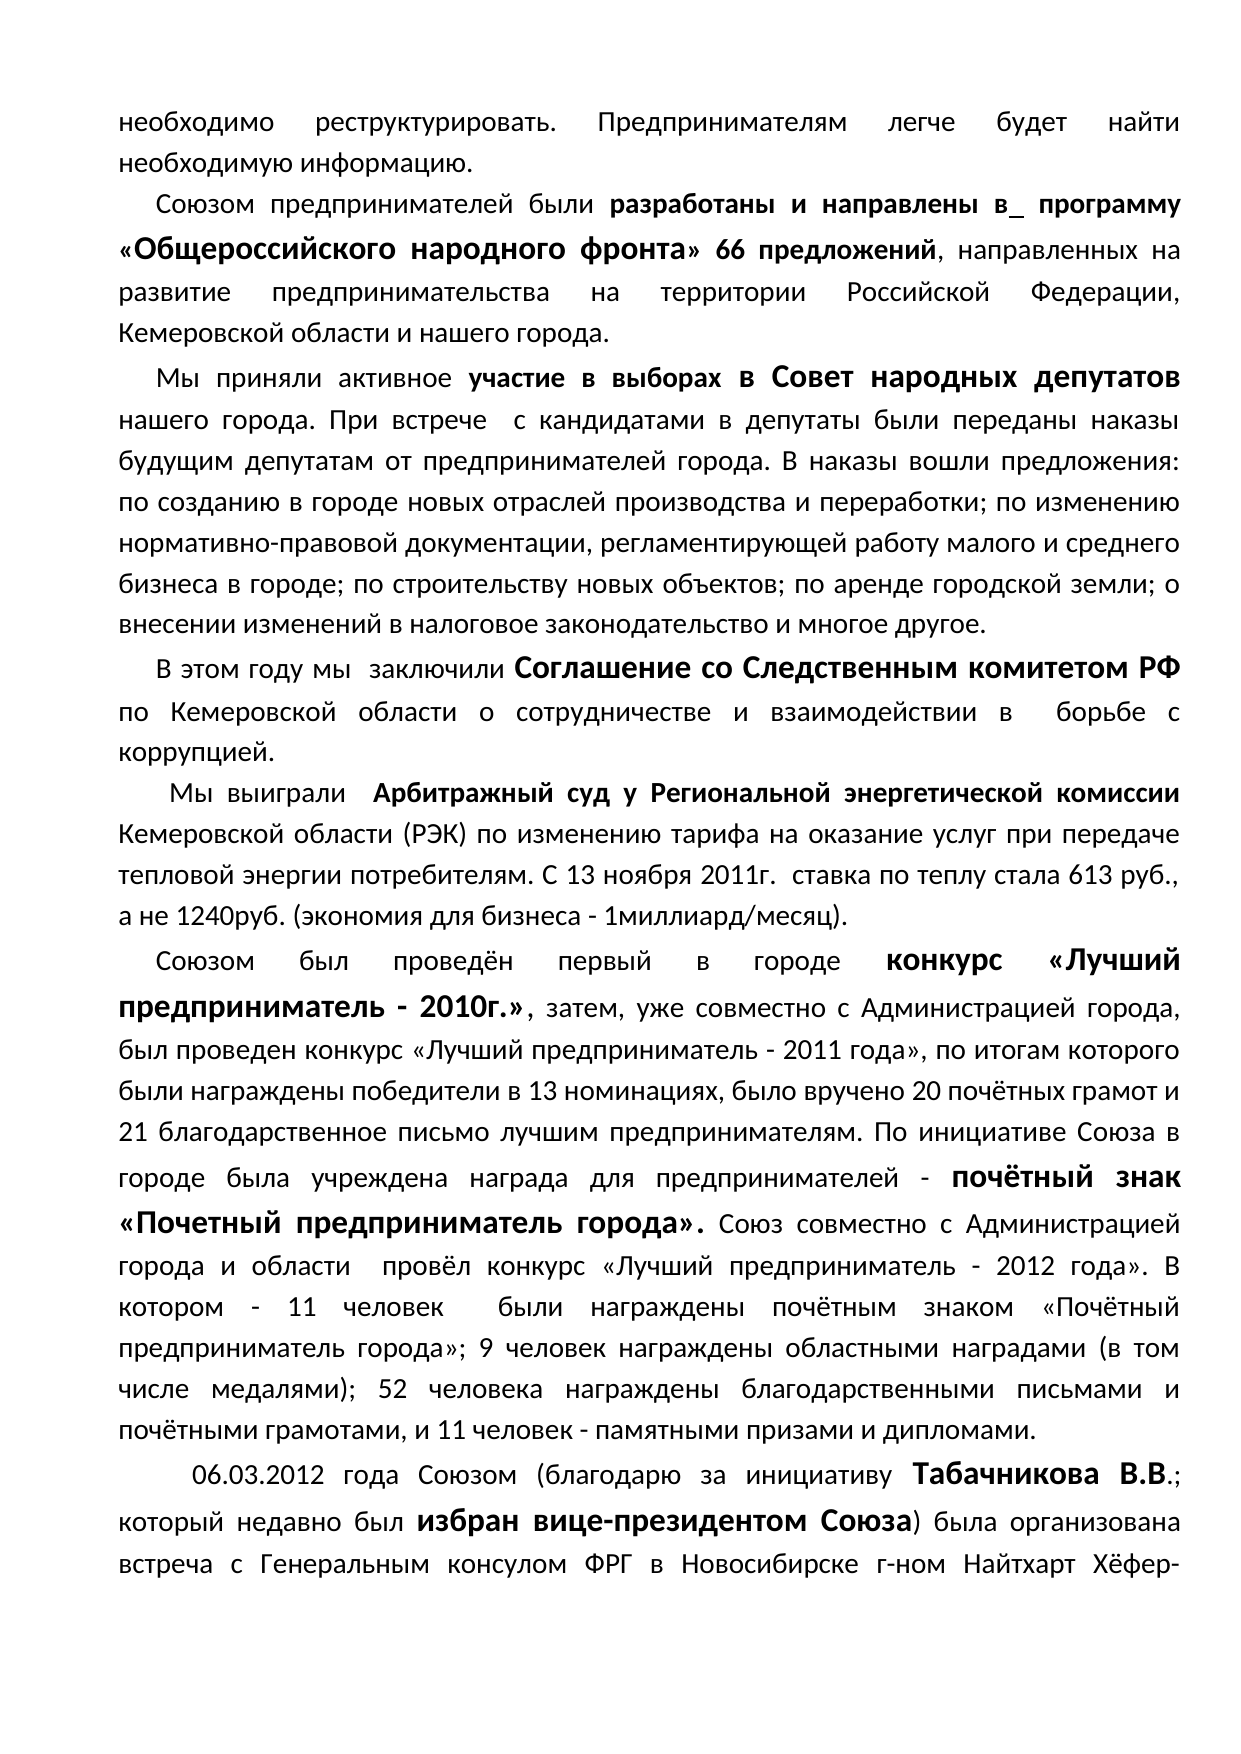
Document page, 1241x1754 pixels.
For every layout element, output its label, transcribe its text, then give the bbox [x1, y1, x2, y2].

text Союзом был проведён первый в городе конкурс «Лучший предприниматель - 2010г.», затем, уже совместно с Администрацией города, был проведен конкурс «Лучший предприниматель - 2011 года», по итогам которого были награждены победители в 13 номинациях, было вручено 20 почётных грамот и 21 благодарственное письмо лучшим предпринимателям. По инициативе Союза в городе была учреждена награда для предпринимателей - почётный знак «Почетный предприниматель города». Союз совместно с Администрацией города и области провёл конкурс «Лучший предприниматель - 2012 года». В котором - 11 человек были награждены почётным знаком «Почётный предприниматель города»; 9 человек награждены областными наградами (в том числе медалями); 52 человека награждены благодарственными письмами и почётными грамотами, и 11 человек - памятными призами и дипломами. [118, 938, 1181, 1447]
text Мы приняли активное участие в выборах в Совет народных депутатов нашего города. При встрече с кандидатами в депутаты были переданы наказы будущим депутатам от предпринимателей города. В наказы вошли предложения: по созданию в городе новых отраслей производства и переработки; по изменению нормативно-правовой документации, регламентирующей работу малого и среднего бизнеса в городе; по строительству новых объектов; по аренде городской земли; о внесении изменений в налоговое законодательство и многое другое. [118, 355, 1181, 641]
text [118, 103, 1181, 180]
text Мы выиграли Арбитражный суд у Региональной энергетической комиссии Кемеровской области (РЭК) по изменению тарифа на оказание услуг при передаче тепловой энергии потребителям. С 13 ноября 2011г. ставка по теплу стала 613 руб., а не 1240руб. (экономия для бизнеса - 1миллиард/месяц). [118, 774, 1181, 933]
text В этом году мы заключили Соглашение со Следственным комитетом РФ по Кемеровской области о сотрудничестве и взаимодействии в борьбе с коррупцией. [118, 647, 1181, 769]
text Союзом предпринимателей были разработаны и направлены в программу «Общероссийского народного фронта» 66 предложений, направленных на развитие предпринимательства на территории Российской Федерации, Кемеровской области и нашего города. [118, 185, 1181, 349]
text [118, 1452, 1181, 1581]
